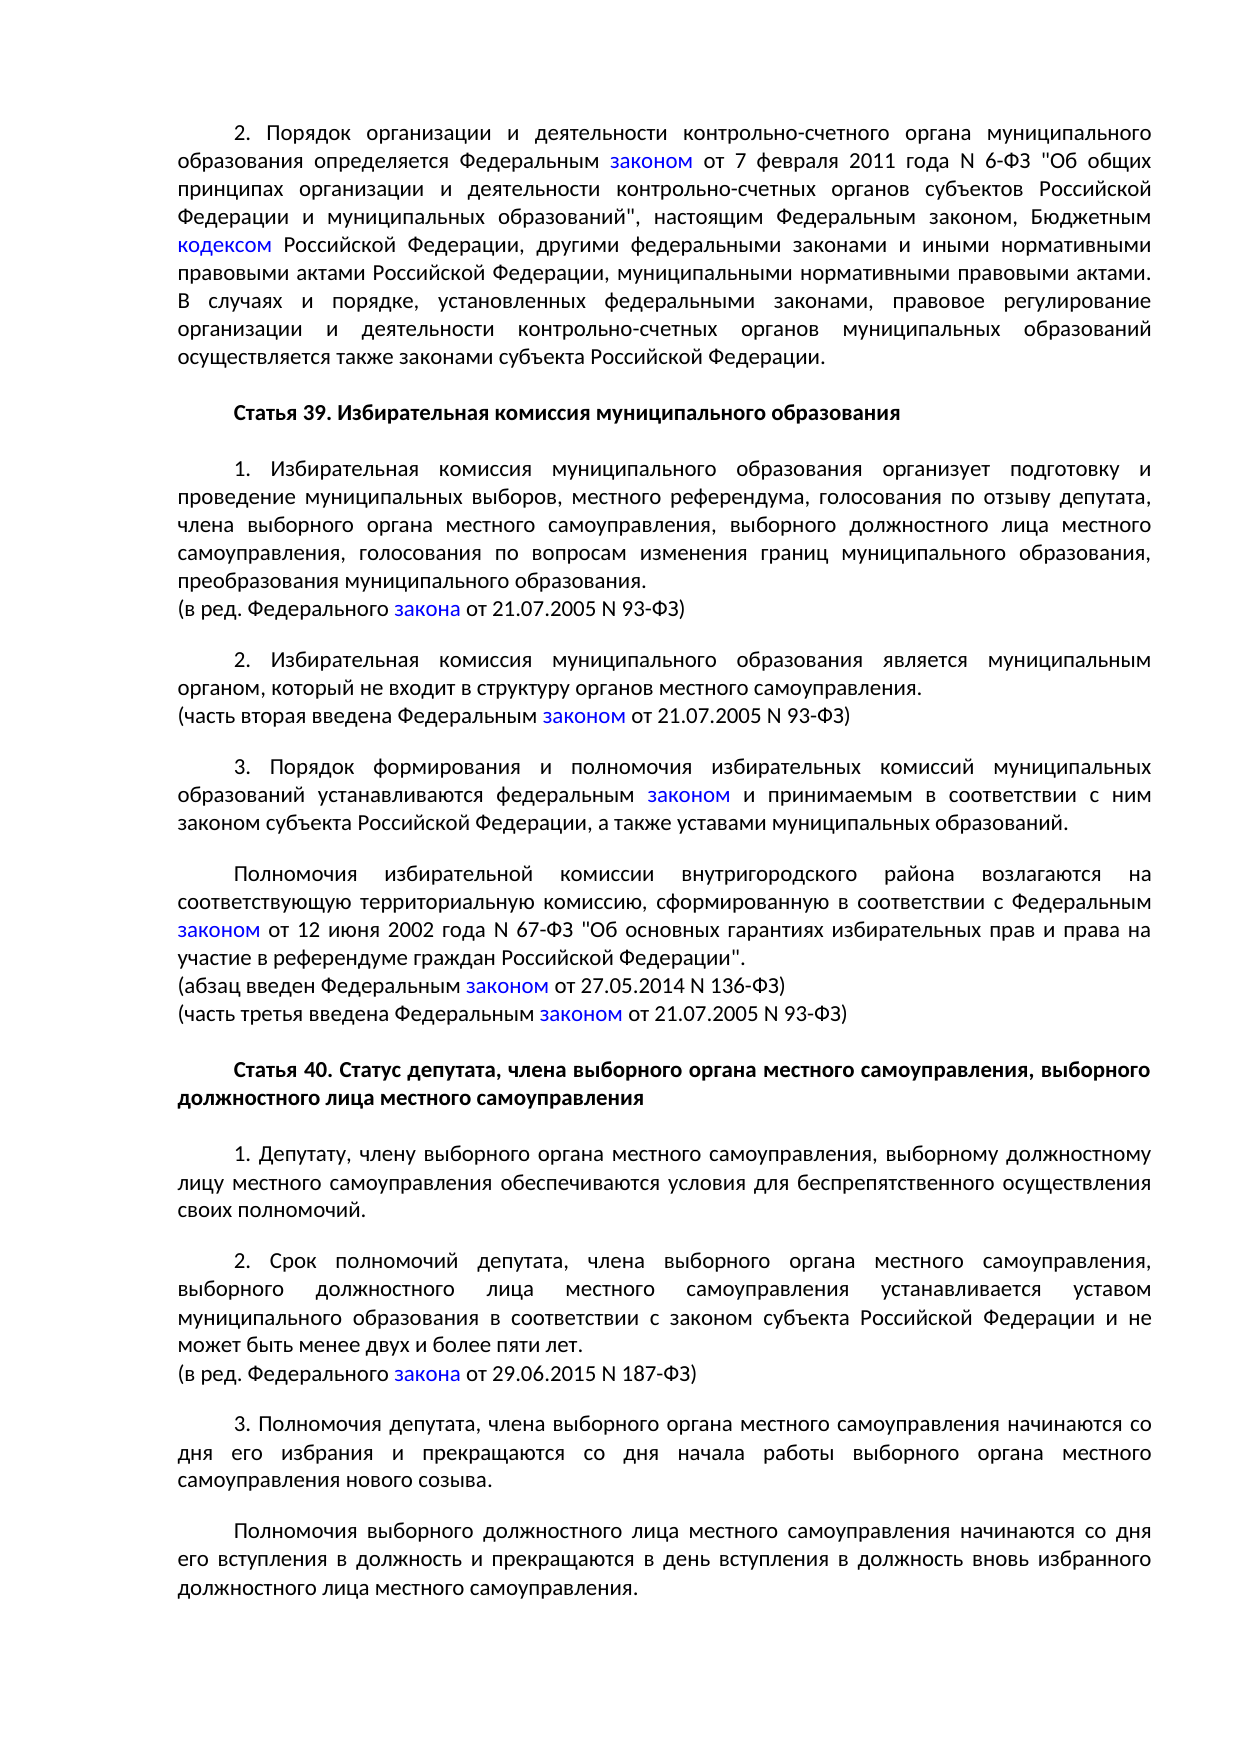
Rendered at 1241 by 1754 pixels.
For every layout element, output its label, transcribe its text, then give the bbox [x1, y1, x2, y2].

text (в ред. Федерального закона от 21.07.2005 N 93-ФЗ) [177, 594, 1152, 622]
text Полномочия избирательной комиссии внутригородского района возлагаются на соответствующую территориальную комиссию, сформированную в соответствии с Федеральным законом от 12 июня 2002 года N 67-ФЗ "Об основных гарантиях избирательных прав и права на участие в референдуме граждан Российской Федерации". [177, 859, 1152, 971]
text 2. Избирательная комиссия муниципального образования является муниципальным органом, который не входит в структуру органов местного самоуправления. [177, 645, 1152, 701]
text (абзац введен Федеральным законом от 27.05.2014 N 136-ФЗ) [177, 971, 1152, 999]
text (в ред. Федерального закона от 29.06.2015 N 187-ФЗ) [177, 1359, 1152, 1387]
text 3. Порядок формирования и полномочия избирательных комиссий муниципальных образований устанавливаются федеральным законом и принимаемым в соответствии с ним законом субъекта Российской Федерации, а также уставами муниципальных образований. [177, 752, 1152, 836]
text (часть третья введена Федеральным законом от 21.07.2005 N 93-ФЗ) [177, 999, 1152, 1027]
title Статья 39. Избирательная комиссия муниципального образования [177, 398, 1152, 426]
text 2. Порядок организации и деятельности контрольно-счетного органа муниципального образования определяется Федеральным законом от 7 февраля 2011 года N 6-ФЗ "Об общих принципах организации и деятельности контрольно-счетных органов субъектов Российской Федерации и муниципальных образований", настоящим Федеральным законом, Бюджетным кодексом Российской Федерации, другими федеральными законами и иными нормативными правовыми актами Российской Федерации, муниципальными нормативными правовыми актами. В случаях и порядке, установленных федеральными законами, правовое регулирование организации и деятельности контрольно-счетных органов муниципальных образований осуществляется также законами субъекта Российской Федерации. [177, 118, 1152, 370]
text 1. Избирательная комиссия муниципального образования организует подготовку и проведение муниципальных выборов, местного референдума, голосования по отзыву депутата, члена выборного органа местного самоуправления, выборного должностного лица местного самоуправления, голосования по вопросам изменения границ муниципального образования, преобразования муниципального образования. [177, 454, 1152, 594]
text Полномочия выборного должностного лица местного самоуправления начинаются со дня его вступления в должность и прекращаются в день вступления в должность вновь избранного должностного лица местного самоуправления. [177, 1517, 1152, 1601]
title Статья 40. Статус депутата, члена выборного органа местного самоуправления, выборного должностного лица местного самоуправления [177, 1056, 1152, 1112]
text 2. Срок полномочий депутата, члена выборного органа местного самоуправления, выборного должностного лица местного самоуправления устанавливается уставом муниципального образования в соответствии с законом субъекта Российской Федерации и не может быть менее двух и более пяти лет. [177, 1247, 1152, 1359]
text 3. Полномочия депутата, члена выборного органа местного самоуправления начинаются со дня его избрания и прекращаются со дня начала работы выборного органа местного самоуправления нового созыва. [177, 1409, 1152, 1494]
text (часть вторая введена Федеральным законом от 21.07.2005 N 93-ФЗ) [177, 701, 1152, 729]
text 1. Депутату, члену выборного органа местного самоуправления, выборному должностному лицу местного самоуправления обеспечиваются условия для беспрепятственного осуществления своих полномочий. [177, 1139, 1152, 1224]
